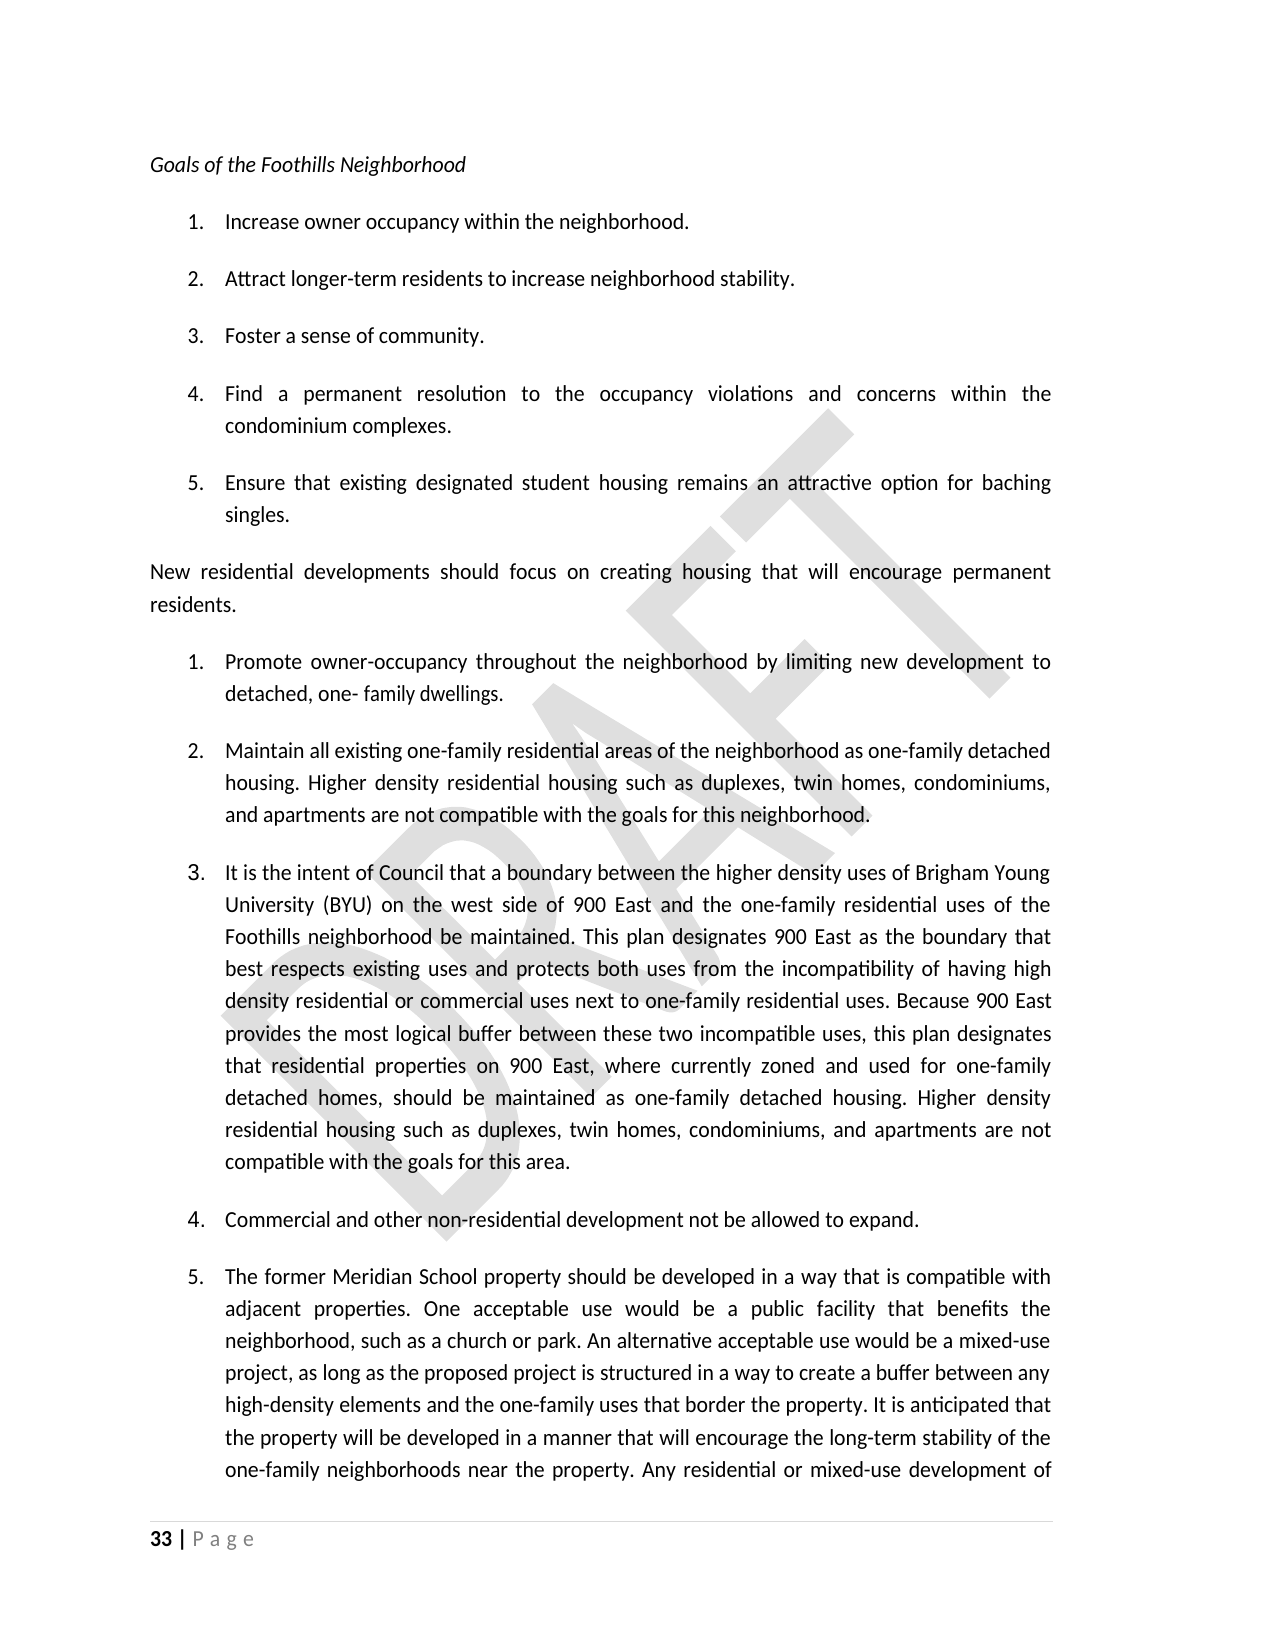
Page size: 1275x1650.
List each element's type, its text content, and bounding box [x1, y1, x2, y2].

list It is the intent of Council that a boundary between the higher density uses of Brigham Young University (BYU) on the west side of 900 East and the one-family residential uses of the Foothills neighborhood be maintained. This plan designates 900 East as the boundary that best respects existing uses and protects both uses from the incompatibility of having high density residential or commercial uses next to one-family residential uses. Because 900 East provides the most logical buffer between these two incompatible uses, this plan designates that residential properties on 900 East, where currently zoned and used for one-family detached homes, should be maintained as one-family detached housing. Higher density residential housing such as duplexes, twin homes, condominiums, and apartments are not compatible with the goals for this area. [187, 858, 1053, 1176]
list Maintain all existing one-family residential areas of the neighborhood as one-family detached housing. Higher density residential housing such as duplexes, twin homes, condominiums, and apartments are not compatible with the goals for this neighborhood. [187, 736, 1053, 829]
list Find a permanent resolution to the occupancy violations and concerns within the condominium complexes. [187, 379, 1053, 439]
list Foster a sense of community. [187, 322, 1053, 349]
subtitle Goals of the Foothills Neighborhood [150, 150, 1053, 178]
text New residential developments should focus on creating housing that will encourage permanent residents. [150, 557, 1053, 618]
list Commercial and other non-residential development not be allowed to expand. [187, 1205, 1053, 1233]
list Increase owner occupancy within the neighborhood. [187, 207, 1053, 235]
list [187, 1262, 1053, 1483]
list Promote owner-occupancy throughout the neighborhood by limiting new development to detached, one- family dwellings. [187, 647, 1053, 707]
list Attract longer-term residents to increase neighborhood stability. [187, 264, 1053, 292]
list Ensure that existing designated student housing remains an attractive option for baching singles. [187, 468, 1053, 528]
